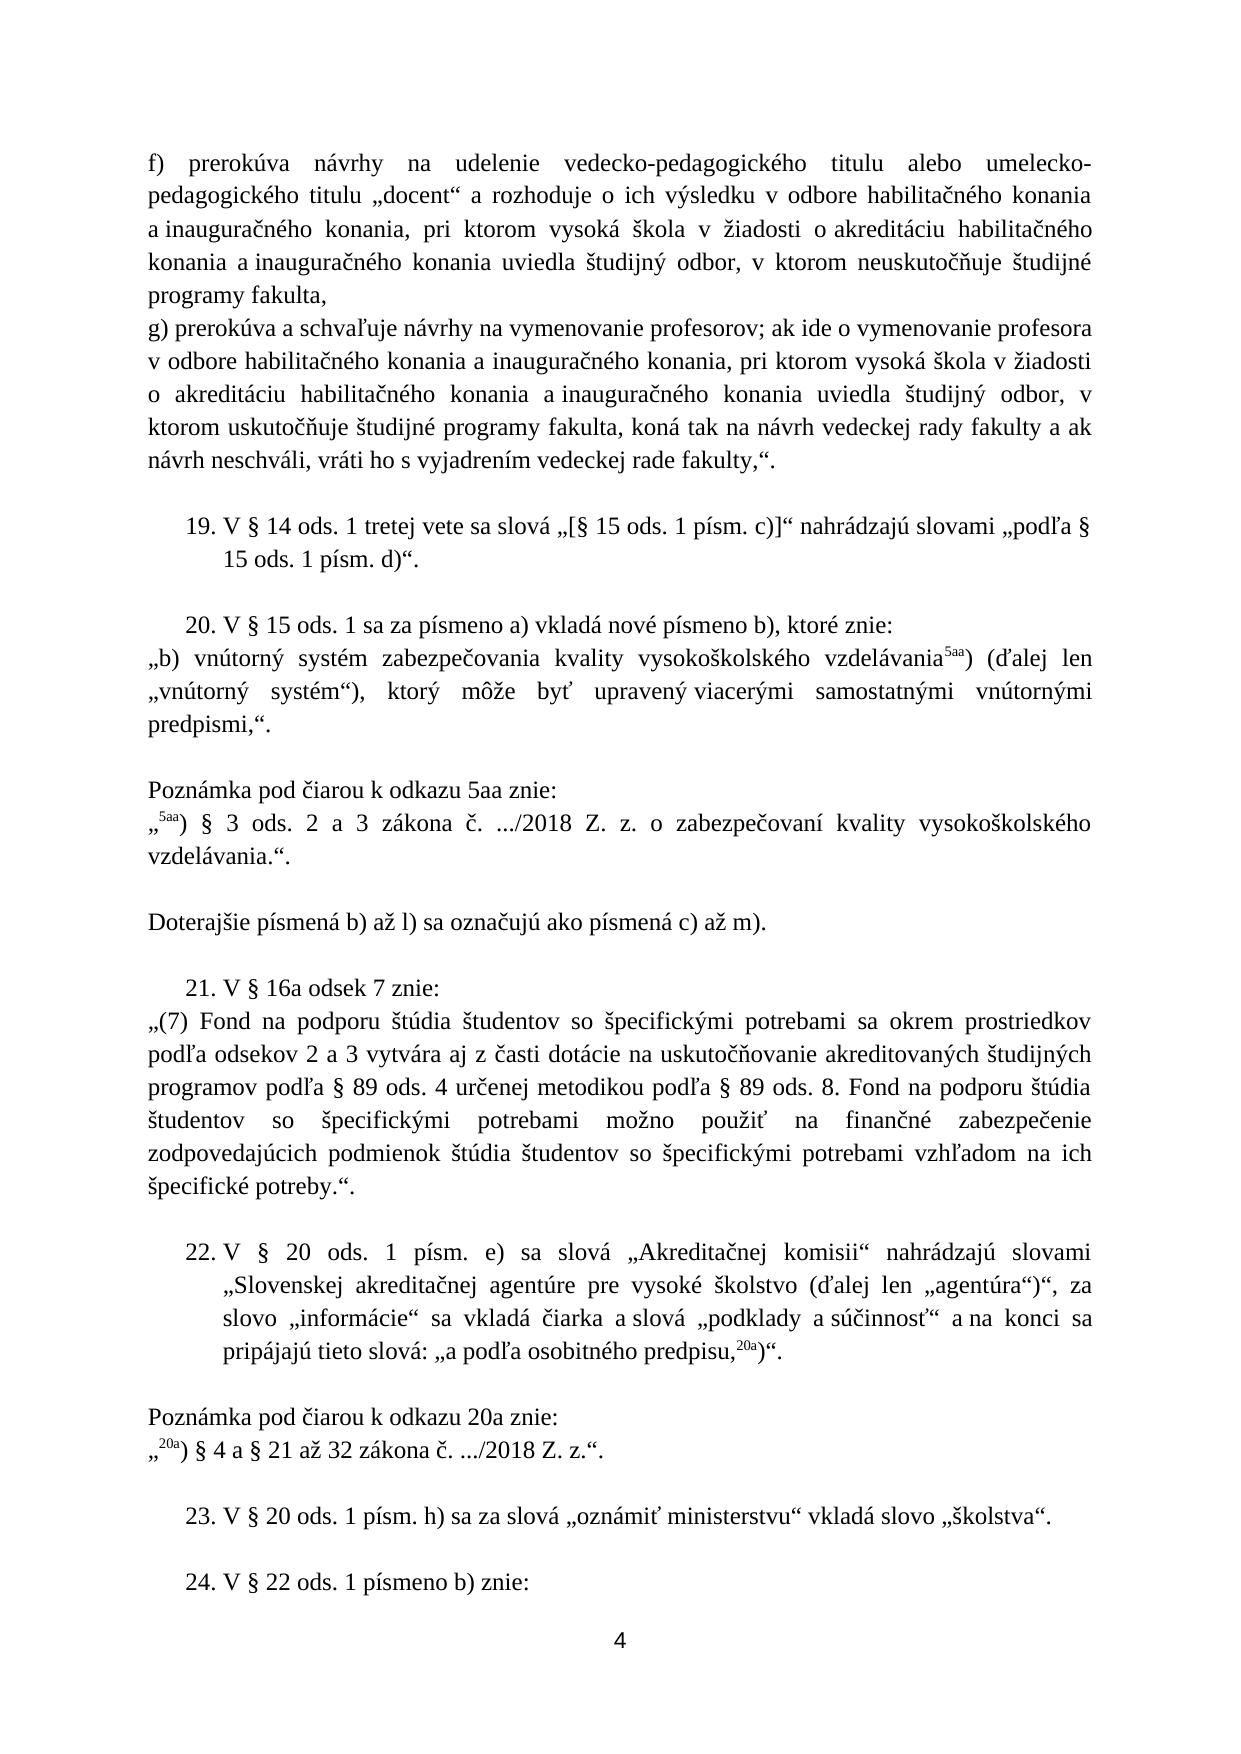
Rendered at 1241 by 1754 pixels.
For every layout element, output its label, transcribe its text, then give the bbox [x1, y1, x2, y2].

list V § 20 ods. 1 písm. h) sa za slová „oznámiť ministerstvu“ vkladá slovo „školstva“. [185, 1501, 1093, 1530]
text f) prerokúva návrhy na udelenie vedecko-pedagogického titulu alebo umelecko-pedagogického titulu „docent“ a rozhoduje o ich výsledku v odbore habilitačného konania a inauguračného konania, pri ktorom vysoká škola v žiadosti o akreditáciu habilitačného konania a inauguračného konania uviedla študijný odbor, v ktorom neuskutočňuje študijné programy fakulta, [148, 148, 1093, 308]
text „20a) § 4 a § 21 až 32 zákona č. .../2018 Z. z.“. [148, 1435, 1093, 1464]
list V § 15 ods. 1 sa za písmeno a) vkladá nové písmeno b), ktoré znie: [185, 610, 1093, 639]
text „b) vnútorný systém zabezpečovania kvality vysokoškolského vzdelávania5aa) (ďalej len „vnútorný systém“), ktorý môže byť upravený viacerými samostatnými vnútornými predpismi,“. [148, 643, 1093, 738]
text Doterajšie písmená b) až l) sa označujú ako písmená c) až m). [148, 907, 1093, 936]
list V § 20 ods. 1 písm. e) sa slová „Akreditačnej komisii“ nahrádzajú slovami „Slovenskej akreditačnej agentúre pre vysoké školstvo (ďalej len „agentúra“)“, za slovo „informácie“ sa vkladá čiarka a slová „podklady a súčinnosť“ a na konci sa pripájajú tieto slová: „a podľa osobitného predpisu,20a)“. [185, 1237, 1093, 1365]
text Poznámka pod čiarou k odkazu 5aa znie: [148, 775, 1093, 804]
text „5aa) § 3 ods. 2 a 3 zákona č. .../2018 Z. z. o zabezpečovaní kvality vysokoškolského vzdelávania.“. [148, 808, 1093, 870]
list V § 16a odsek 7 znie: [185, 973, 1093, 1002]
list V § 22 ods. 1 písmeno b) znie: [185, 1567, 1093, 1596]
text „(7) Fond na podporu štúdia študentov so špecifickými potrebami sa okrem prostriedkov podľa odsekov 2 a 3 vytvára aj z časti dotácie na uskutočňovanie akreditovaných študijných programov podľa § 89 ods. 4 určenej metodikou podľa § 89 ods. 8. Fond na podporu štúdia študentov so špecifickými potrebami možno použiť na finančné zabezpečenie zodpovedajúcich podmienok štúdia študentov so špecifickými potrebami vzhľadom na ich špecifické potreby.“. [148, 1006, 1093, 1200]
text g) prerokúva a schvaľuje návrhy na vymenovanie profesorov; ak ide o vymenovanie profesora v odbore habilitačného konania a inauguračného konania, pri ktorom vysoká škola v žiadosti o akreditáciu habilitačného konania a inauguračného konania uviedla študijný odbor, v ktorom uskutočňuje študijné programy fakulta, koná tak na návrh vedeckej rady fakulty a ak návrh neschváli, vráti ho s vyjadrením vedeckej rade fakulty,“. [148, 313, 1093, 473]
text Poznámka pod čiarou k odkazu 20a znie: [148, 1402, 1093, 1431]
list V § 14 ods. 1 tretej vete sa slová „[§ 15 ods. 1 písm. c)]“ nahrádzajú slovami „podľa § 15 ods. 1 písm. d)“. [185, 511, 1093, 573]
